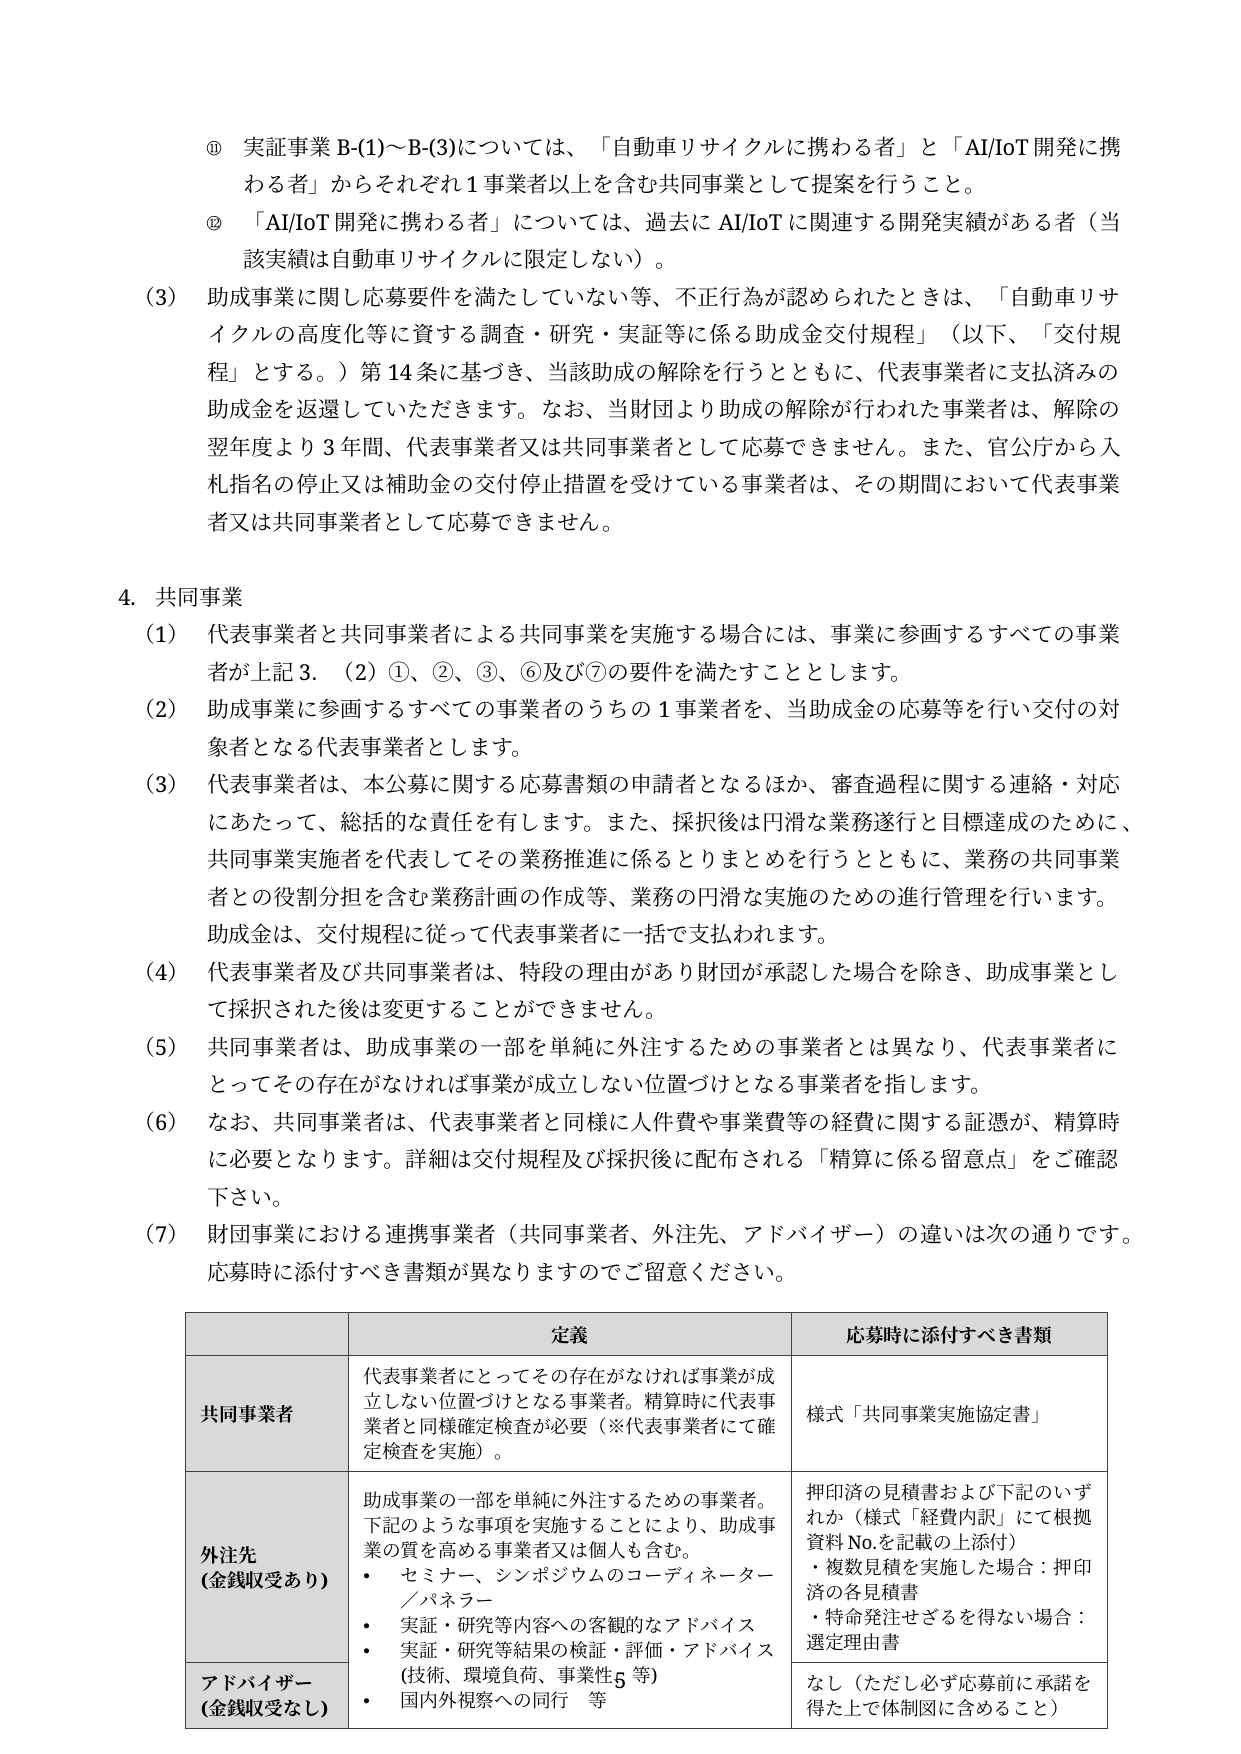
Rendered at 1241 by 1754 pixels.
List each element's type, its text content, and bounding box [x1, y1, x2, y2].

list 財団事業における連携事業者（共同事業者、外注先、アドバイザー）の違いは次の通りです。応募時に添付すべき書類が異なりますのでご留意ください。 [133, 1214, 1122, 1289]
table_cell 押印済の見積書および下記のいずれか（様式「経費内訳」にて根拠資料No.を記載の上添付） ・複数見積を実施した場合：押印済の各見積書 ・特命発注せざるを得ない場合：選定理由書 [792, 1472, 1107, 1662]
list なお、共同事業者は、代表事業者と同様に人件費や事業費等の経費に関する証憑が、精算時に必要となります。詳細は交付規程及び採択後に配布される「精算に係る留意点」をご確認下さい。 [133, 1102, 1122, 1214]
table_header 定義 [349, 1313, 791, 1355]
table_cell 外注先 (金銭収受あり) [186, 1472, 348, 1662]
table_header [186, 1313, 348, 1355]
table_cell 共同事業者 [186, 1356, 348, 1471]
list 代表事業者は、本公募に関する応募書類の申請者となるほか、審査過程に関する連絡・対応にあたって、総括的な責任を有します。また、採択後は円滑な業務遂行と目標達成のために、共同事業実施者を代表してその業務推進に係るとりまとめを行うとともに、業務の共同事業者との役割分担を含む業務計画の作成等、業務の円滑な実施のための進行管理を行います。助成金は、交付規程に従って代表事業者に一括で支払われます。 [133, 764, 1122, 952]
table_cell なし（ただし必ず応募前に承諾を得た上で体制図に含めること） [792, 1663, 1107, 1728]
table_cell 助成事業の一部を単純に外注するための事業者。 下記のような事項を実施することにより、助成事業の質を高める事業者又は個人も含む。 セミナー、シンポジウムのコーディネーター／パネラー 実証・研究等内容への客観的なアドバイス 実証・研究等結果の検証・評価・アドバイス (技術、環境負荷、事業性、等) 国内外視察への同行 等 [349, 1472, 791, 1728]
list 共同事業 [118, 577, 1122, 614]
list 実証事業B-(1)～B-(3)については、「自動車リサイクルに携わる者」と「AI/IoT開発に携わる者」からそれぞれ1事業者以上を含む共同事業として提案を行うこと。 [206, 127, 1122, 202]
list 助成事業に関し応募要件を満たしていない等、不正行為が認められたときは、「自動車リサイクルの高度化等に資する調査・研究・実証等に係る助成金交付規程」（以下、「交付規程」とする。）第14条に基づき、当該助成の解除を行うとともに、代表事業者に支払済みの助成金を返還していただきます。なお、当財団より助成の解除が行われた事業者は、解除の翌年度より3年間、代表事業者又は共同事業者として応募できません。また、官公庁から入札指名の停止又は補助金の交付停止措置を受けている事業者は、その期間において代表事業者又は共同事業者として応募できません。 [133, 277, 1122, 539]
table_cell 代表事業者にとってその存在がなければ事業が成立しない位置づけとなる事業者。精算時に代表事業者と同様確定検査が必要（※代表事業者にて確定検査を実施）。 [349, 1356, 791, 1471]
table_header 応募時に添付すべき書類 [792, 1313, 1107, 1355]
list 助成事業に参画するすべての事業者のうちの1事業者を、当助成金の応募等を行い交付の対象者となる代表事業者とします。 [133, 689, 1122, 764]
table_cell アドバイザー (金銭収受なし) [186, 1663, 348, 1728]
list 代表事業者と共同事業者による共同事業を実施する場合には、事業に参画するすべての事業者が上記3．（2）①、②、③、⑥及び⑦の要件を満たすこととします。 [133, 614, 1122, 689]
list 共同事業者は、助成事業の一部を単純に外注するための事業者とは異なり、代表事業者にとってその存在がなければ事業が成立しない位置づけとなる事業者を指します。 [133, 1027, 1122, 1102]
table_cell 様式「共同事業実施協定書」 [792, 1356, 1107, 1471]
list 代表事業者及び共同事業者は、特段の理由があり財団が承認した場合を除き、助成事業として採択された後は変更することができません。 [133, 952, 1122, 1027]
list 「AI/IoT開発に携わる者」については、過去にAI/IoTに関連する開発実績がある者（当該実績は自動車リサイクルに限定しない）。 [206, 202, 1122, 277]
